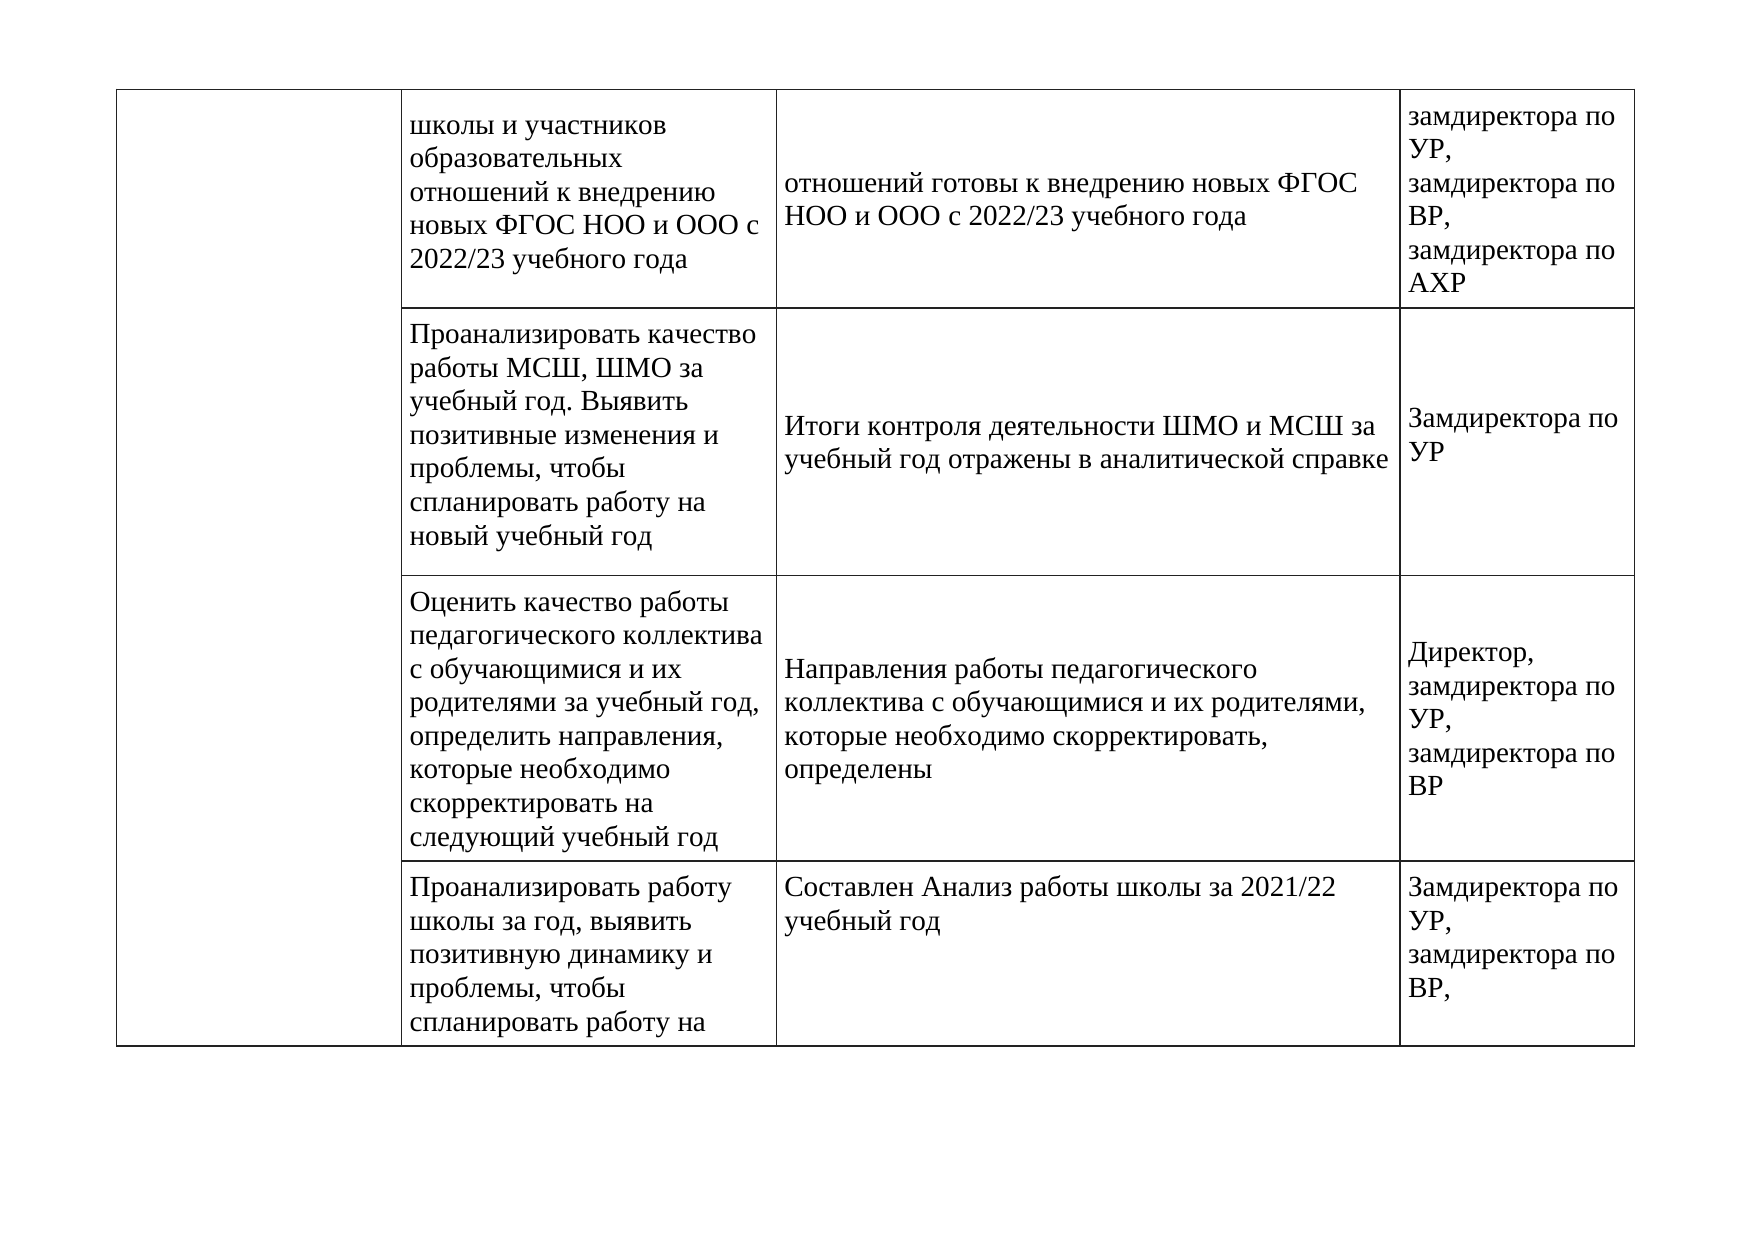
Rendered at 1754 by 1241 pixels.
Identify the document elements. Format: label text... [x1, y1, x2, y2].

table_cell Оценить качество работы педагогического коллектива с обучающимися и их родителями за учебный год, определить направления, которые необходимо скорректировать на следующий учебный год [402, 576, 776, 860]
table_cell Итоги контроля деятельности ШМО и МСШ за учебный год отражены в аналитической справке [777, 309, 1399, 574]
table_cell Директор, замдиректора по УР, замдиректора по ВР [1401, 576, 1634, 860]
table_cell Проанализировать качество работы МСШ, ШМО за учебный год. Выявить позитивные изменения и проблемы, чтобы спланировать работу на новый учебный год [402, 309, 776, 574]
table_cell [777, 90, 1399, 307]
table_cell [1401, 90, 1634, 307]
table_cell Замдиректора по УР [1401, 309, 1634, 574]
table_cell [402, 90, 776, 307]
table_cell Направления работы педагогического коллектива с обучающимися и их родителями, которые необходимо скорректировать, определены [777, 576, 1399, 860]
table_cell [402, 862, 776, 1045]
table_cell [1401, 862, 1634, 1045]
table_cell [777, 862, 1399, 1045]
